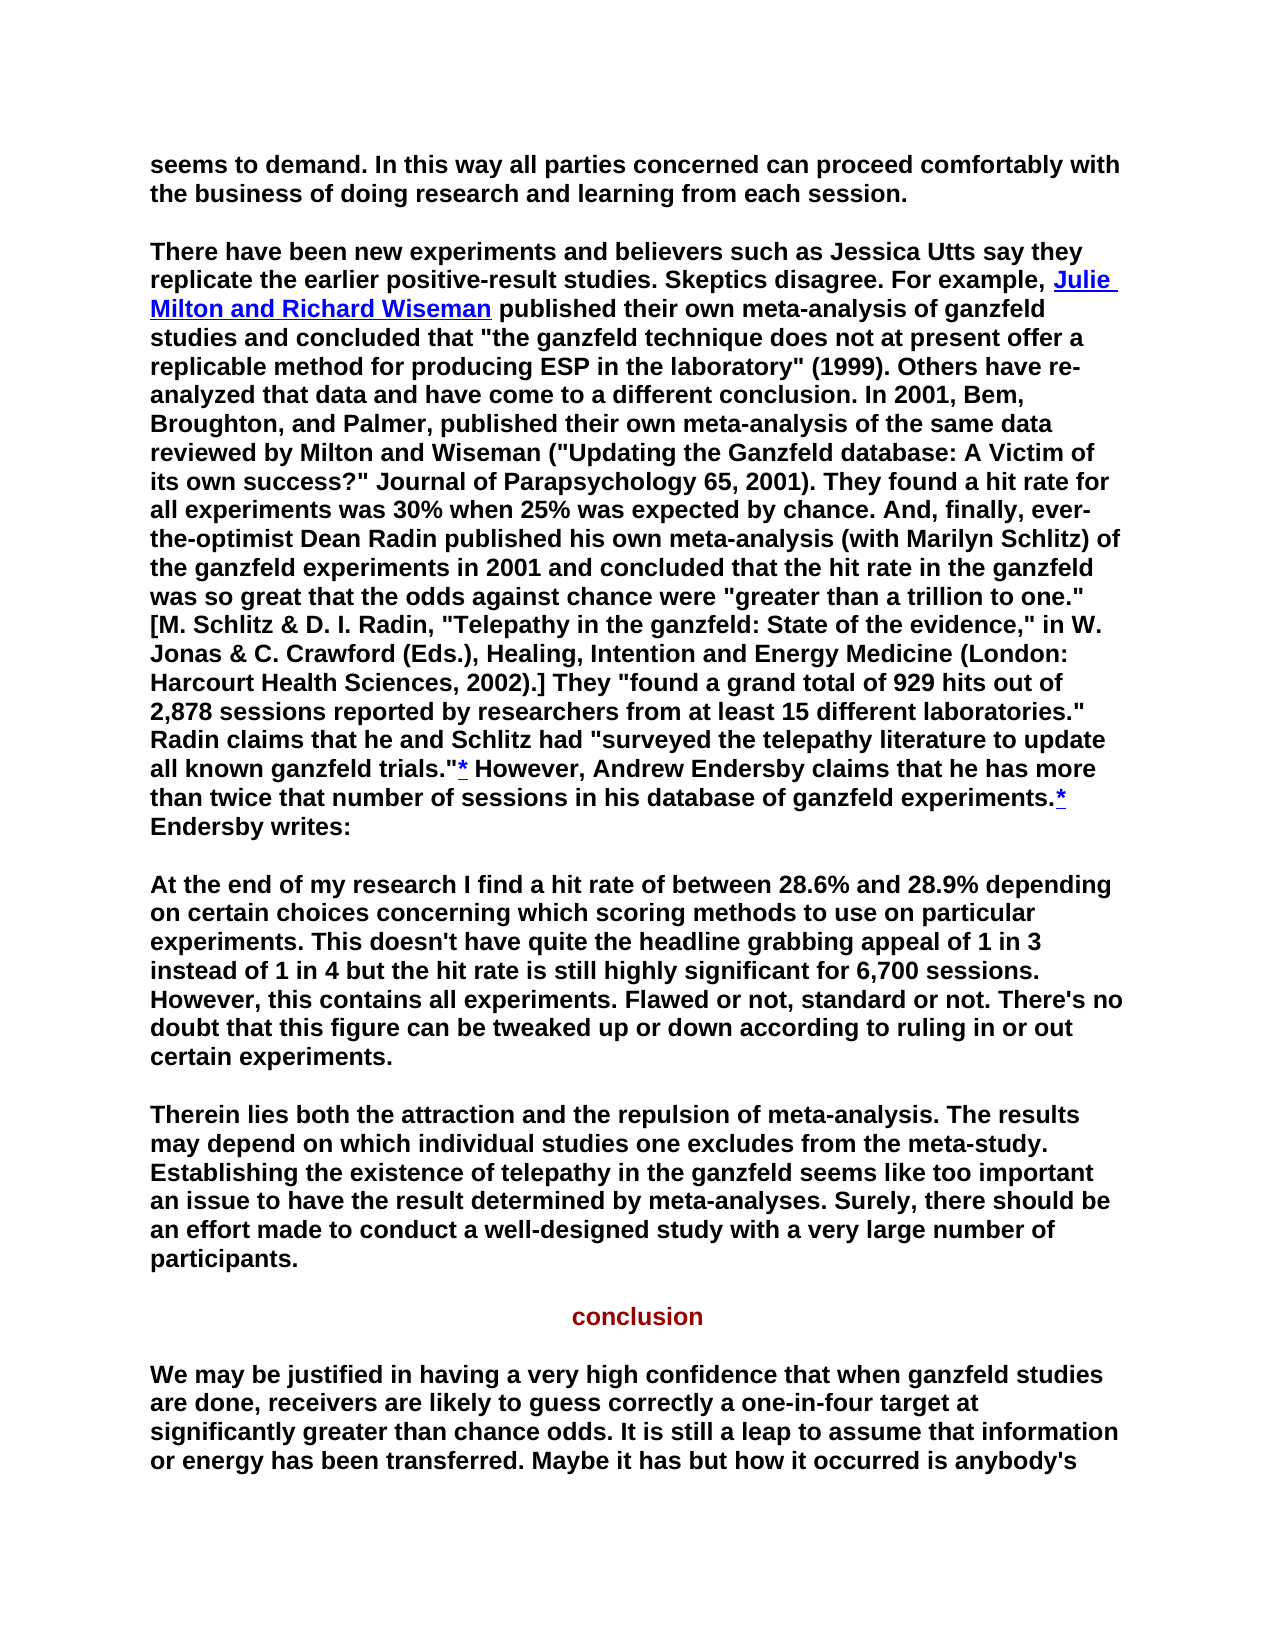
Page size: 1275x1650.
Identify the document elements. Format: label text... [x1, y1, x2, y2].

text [150, 1359, 1125, 1474]
text Therein lies both the attraction and the repulsion of meta-analysis. The results may depend on which individual studies one excludes from the meta-study. Establishing the existence of telepathy in the ganzfeld seems like too important an issue to have the result determined by meta-analyses. Surely, there should be an effort made to conduct a well-designed study with a very large number of participants. [150, 1100, 1125, 1272]
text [150, 150, 1125, 207]
text conclusion [150, 1302, 1125, 1330]
text At the end of my research I find a hit rate of between 28.6% and 28.9% depending on certain choices concerning which scoring methods to use on particular experiments. This doesn't have quite the headline grabbing appeal of 1 in 3 instead of 1 in 4 but the hit rate is still highly significant for 6,700 sessions. However, this contains all experiments. Flawed or not, standard or not. There's no doubt that this figure can be tweaked up or down according to ruling in or out certain experiments. [150, 869, 1125, 1071]
text There have been new experiments and believers such as Jessica Utts say they replicate the earlier positive-result studies. Skeptics disagree. For example, Julie Milton and Richard Wiseman published their own meta-analysis of ganzfeld studies and concluded that "the ganzfeld technique does not at present offer a replicable method for producing ESP in the laboratory" (1999). Others have re-analyzed that data and have come to a different conclusion. In 2001, Bem, Broughton, and Palmer, published their own meta-analysis of the same data reviewed by Milton and Wiseman ("Updating the Ganzfeld database: A Victim of its own success?" Journal of Parapsychology 65, 2001). They found a hit rate for all experiments was 30% when 25% was expected by chance. And, finally, ever-the-optimist Dean Radin published his own meta-analysis (with Marilyn Schlitz) of the ganzfeld experiments in 2001 and concluded that the hit rate in the ganzfeld was so great that the odds against chance were "greater than a trillion to one." [M. Schlitz & D. I. Radin, "Telepathy in the ganzfeld: State of the evidence," in W. Jonas & C. Crawford (Eds.), Healing, Intention and Energy Medicine (London: Harcourt Health Sciences, 2002).] They "found a grand total of 929 hits out of 2,878 sessions reported by researchers from at least 15 different laboratories." Radin claims that he and Schlitz had "surveyed the telepathy literature to update all known ganzfeld trials."* However, Andrew Endersby claims that he has more than twice that number of sessions in his database of ganzfeld experiments.* Endersby writes: [150, 237, 1125, 840]
